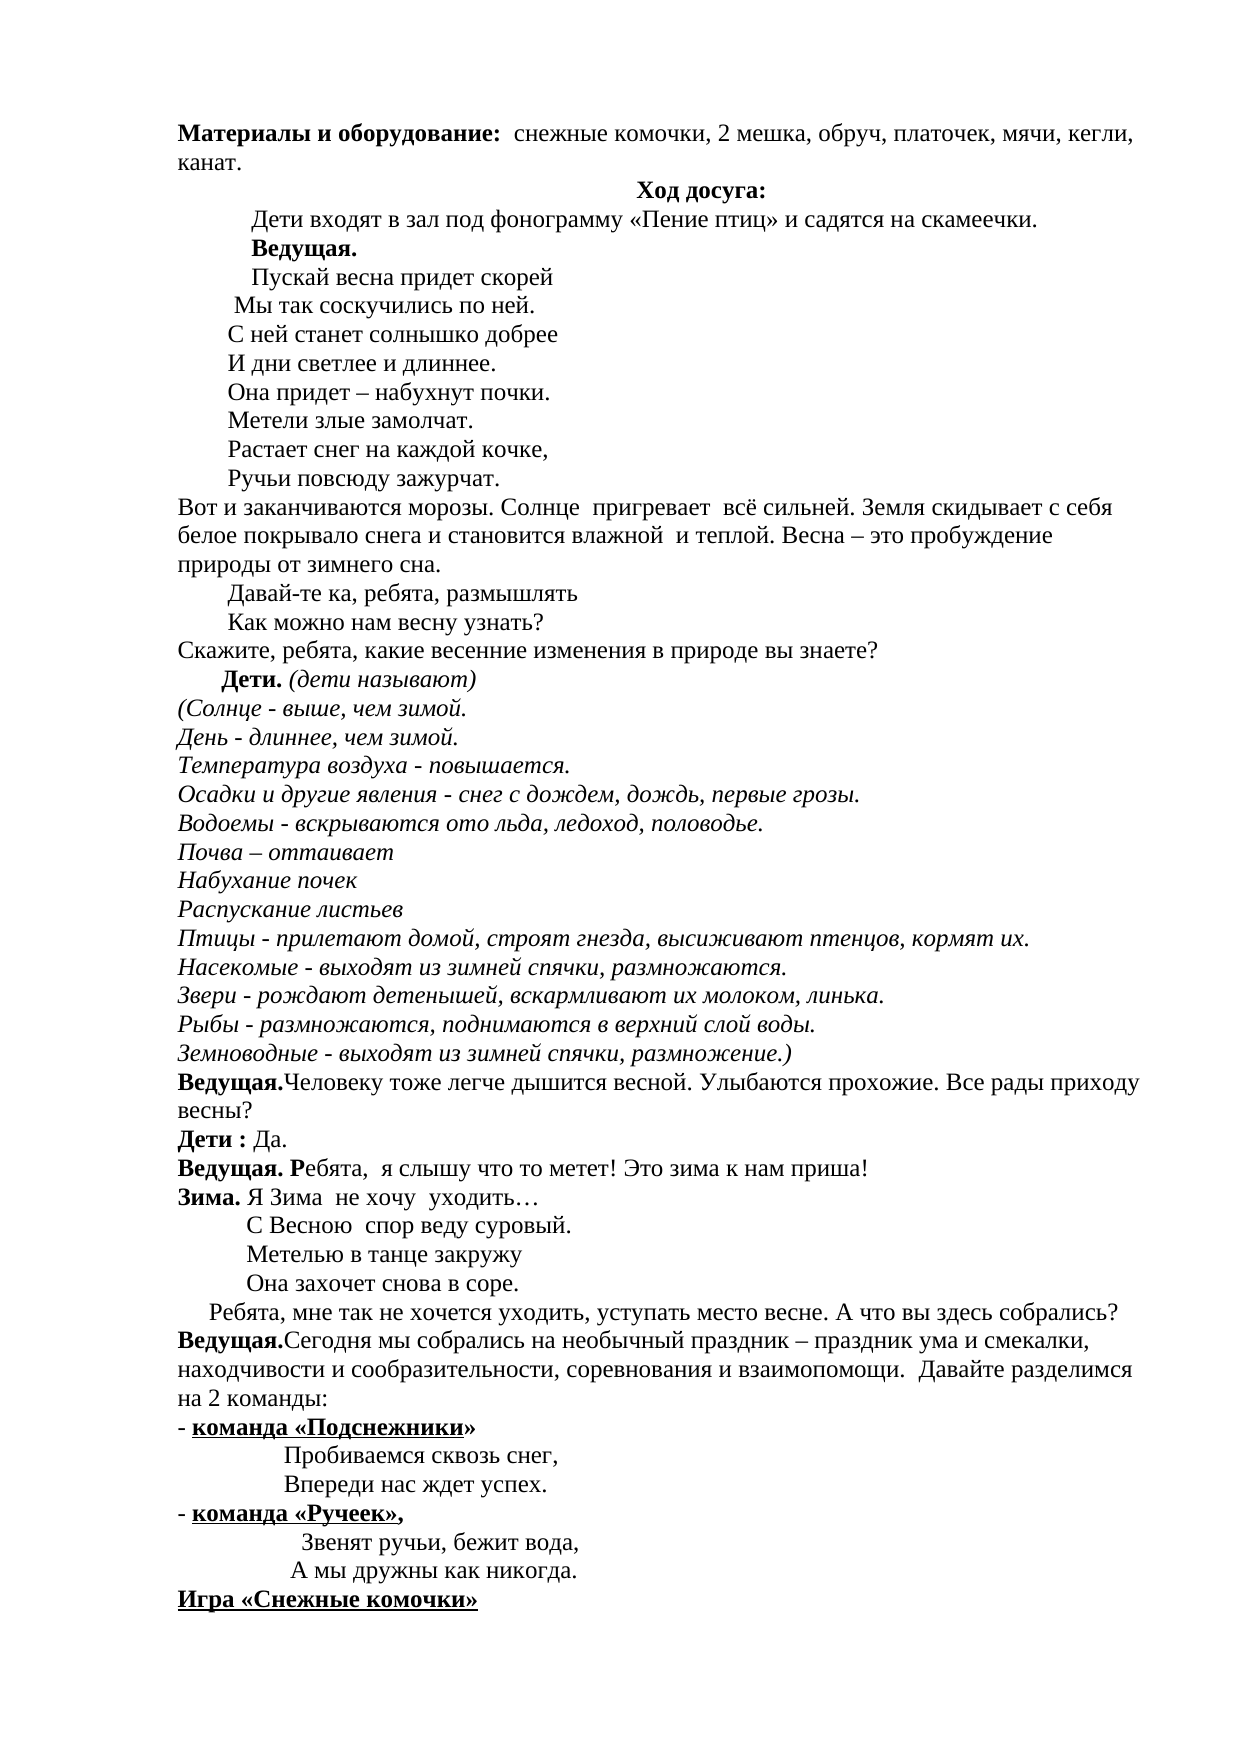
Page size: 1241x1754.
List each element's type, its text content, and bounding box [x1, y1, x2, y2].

text Дети : Да. [177, 1124, 1152, 1153]
text Птицы - прилетают домой, строят гнезда, высиживают птенцов, кормят их. [177, 923, 1152, 952]
text Звенят ручьи, бежит вода, [177, 1527, 1152, 1556]
text Ручьи повсюду зажурчат. [177, 463, 1152, 492]
text Давай-те ка, ребята, размышлять [177, 578, 1152, 607]
text А мы дружны как никогда. Игра «Снежные комочки» [177, 1556, 1152, 1613]
text Ведущая.Человеку тоже легче дышится весной. Улыбаются прохожие. Все рады приходу весны? [177, 1067, 1152, 1124]
text Материалы и оборудование: снежные комочки, 2 мешка, обруч, платочек, мячи, кегли, канат. [177, 118, 1152, 176]
text Ведущая. [177, 233, 1152, 262]
text Как можно нам весну узнать? [177, 607, 1152, 636]
text Мы так соскучились по ней. [177, 291, 1152, 319]
text - команда «Ручеек», [177, 1498, 1152, 1527]
text Впереди нас ждет успех. [177, 1469, 1152, 1498]
text Температура воздуха - повышается. [177, 751, 1152, 779]
text Дети входят в зал под фонограмму «Пение птиц» и садятся на скамеечки. [177, 204, 1152, 233]
text Рыбы - размножаются, поднимаются в верхний слой воды. [177, 1009, 1152, 1038]
text Дети. (дети называют) [177, 664, 1152, 693]
text Водоемы - вскрываются ото льда, ледоход, половодье. [177, 808, 1152, 837]
text Зима. Я Зима не хочу уходить… С Весною спор веду суровый. Метелью в танце закружу Она захочет снова в соре. [177, 1182, 1152, 1297]
text Скажите, ребята, какие весенние изменения в природе вы знаете? [177, 636, 1152, 664]
text Почва – оттаивает [177, 837, 1152, 866]
text Распускание листьев [177, 894, 1152, 923]
text (Солнце - выше, чем зимой. [177, 693, 1152, 722]
text Вот и заканчиваются морозы. Солнце пригревает всё сильней. Земля скидывает с себя белое покрывало снега и становится влажной и теплой. Весна – это пробуждение природы от зимнего сна. [177, 492, 1152, 578]
text Растает снег на каждой кочке, [177, 434, 1152, 463]
text Земноводные - выходят из зимней спячки, размножение.) [177, 1038, 1152, 1067]
text Ход досуга: [177, 176, 1152, 204]
text День - длиннее, чем зимой. [177, 722, 1152, 751]
text Ребята, мне так не хочется уходить, уступать место весне. А что вы здесь собрались? [177, 1297, 1152, 1326]
text И дни светлее и длиннее. [177, 348, 1152, 377]
text Она придет – набухнут почки. [177, 377, 1152, 406]
text Набухание почек [177, 866, 1152, 894]
text Пробиваемся сквозь снег, [177, 1441, 1152, 1469]
text Метели злые замолчат. [177, 406, 1152, 434]
text Ведущая. Ребята, я слышу что то метет! Это зима к нам приша! [177, 1153, 1152, 1182]
text Звери - рождают детенышей, вскармливают их молоком, линька. [177, 981, 1152, 1009]
text Пускай весна придет скорей [177, 262, 1152, 291]
text Насекомые - выходят из зимней спячки, размножаются. [177, 952, 1152, 981]
text Ведущая.Сегодня мы собрались на необычный праздник – праздник ума и смекалки, находчивости и сообразительности, соревнования и взаимопомощи. Давайте разделимся на 2 команды: - команда «Подснежники» [177, 1326, 1152, 1441]
text Осадки и другие явления - снег с дождем, дождь, первые грозы. [177, 779, 1152, 808]
text С ней станет солнышко добрее [177, 319, 1152, 348]
